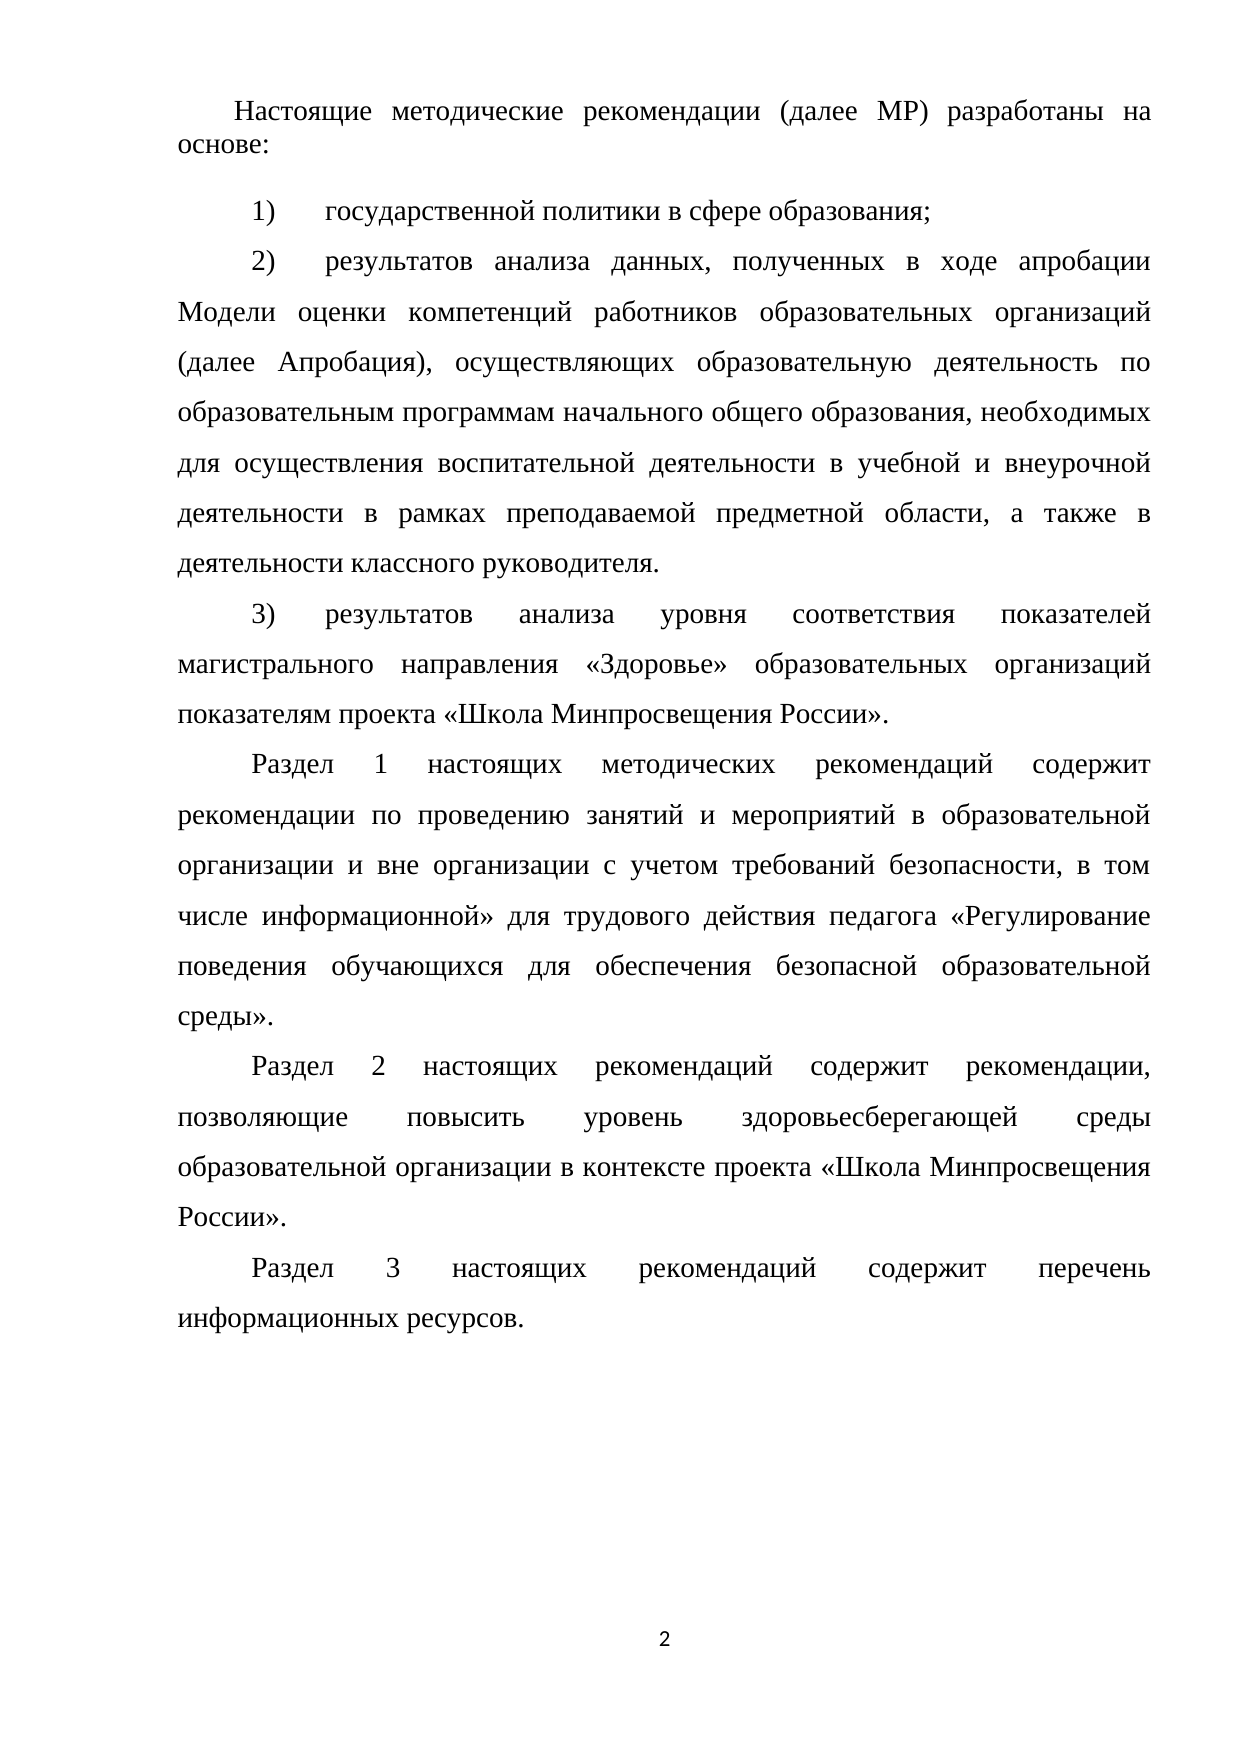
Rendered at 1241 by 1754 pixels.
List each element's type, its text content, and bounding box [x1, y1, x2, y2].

list результатов анализа данных, полученных в ходе апробации Модели оценки компетенций работников образовательных организаций (далее Апробация), осуществляющих образовательную деятельность по образовательным программам начального общего образования, необходимых для осуществления воспитательной деятельности в учебной и внеурочной деятельности в рамках преподаваемой предметной области, а также в деятельности классного руководителя. [177, 243, 1152, 579]
text Раздел 3 настоящих рекомендаций содержит перечень информационных ресурсов. [177, 1250, 1152, 1334]
text Настоящие методические рекомендации (далее МР) разработаны на основе: [177, 93, 1152, 160]
text Раздел 2 настоящих рекомендаций содержит рекомендации, позволяющие повысить уровень здоровьесберегающей среды образовательной организации в контексте проекта «Школа Минпросвещения России». [177, 1048, 1152, 1233]
list результатов анализа уровня соответствия показателей магистрального направления «Здоровье» образовательных организаций показателям проекта «Школа Минпросвещения России». [177, 596, 1152, 730]
text Раздел 1 настоящих методических рекомендаций содержит рекомендации по проведению занятий и мероприятий в образовательной организации и вне организации с учетом требований безопасности, в том числе информационной» для трудового действия педагога «Регулирование поведения обучающихся для обеспечения безопасной образовательной среды». [177, 747, 1152, 1032]
list государственной политики в сфере образования; [177, 193, 1152, 227]
